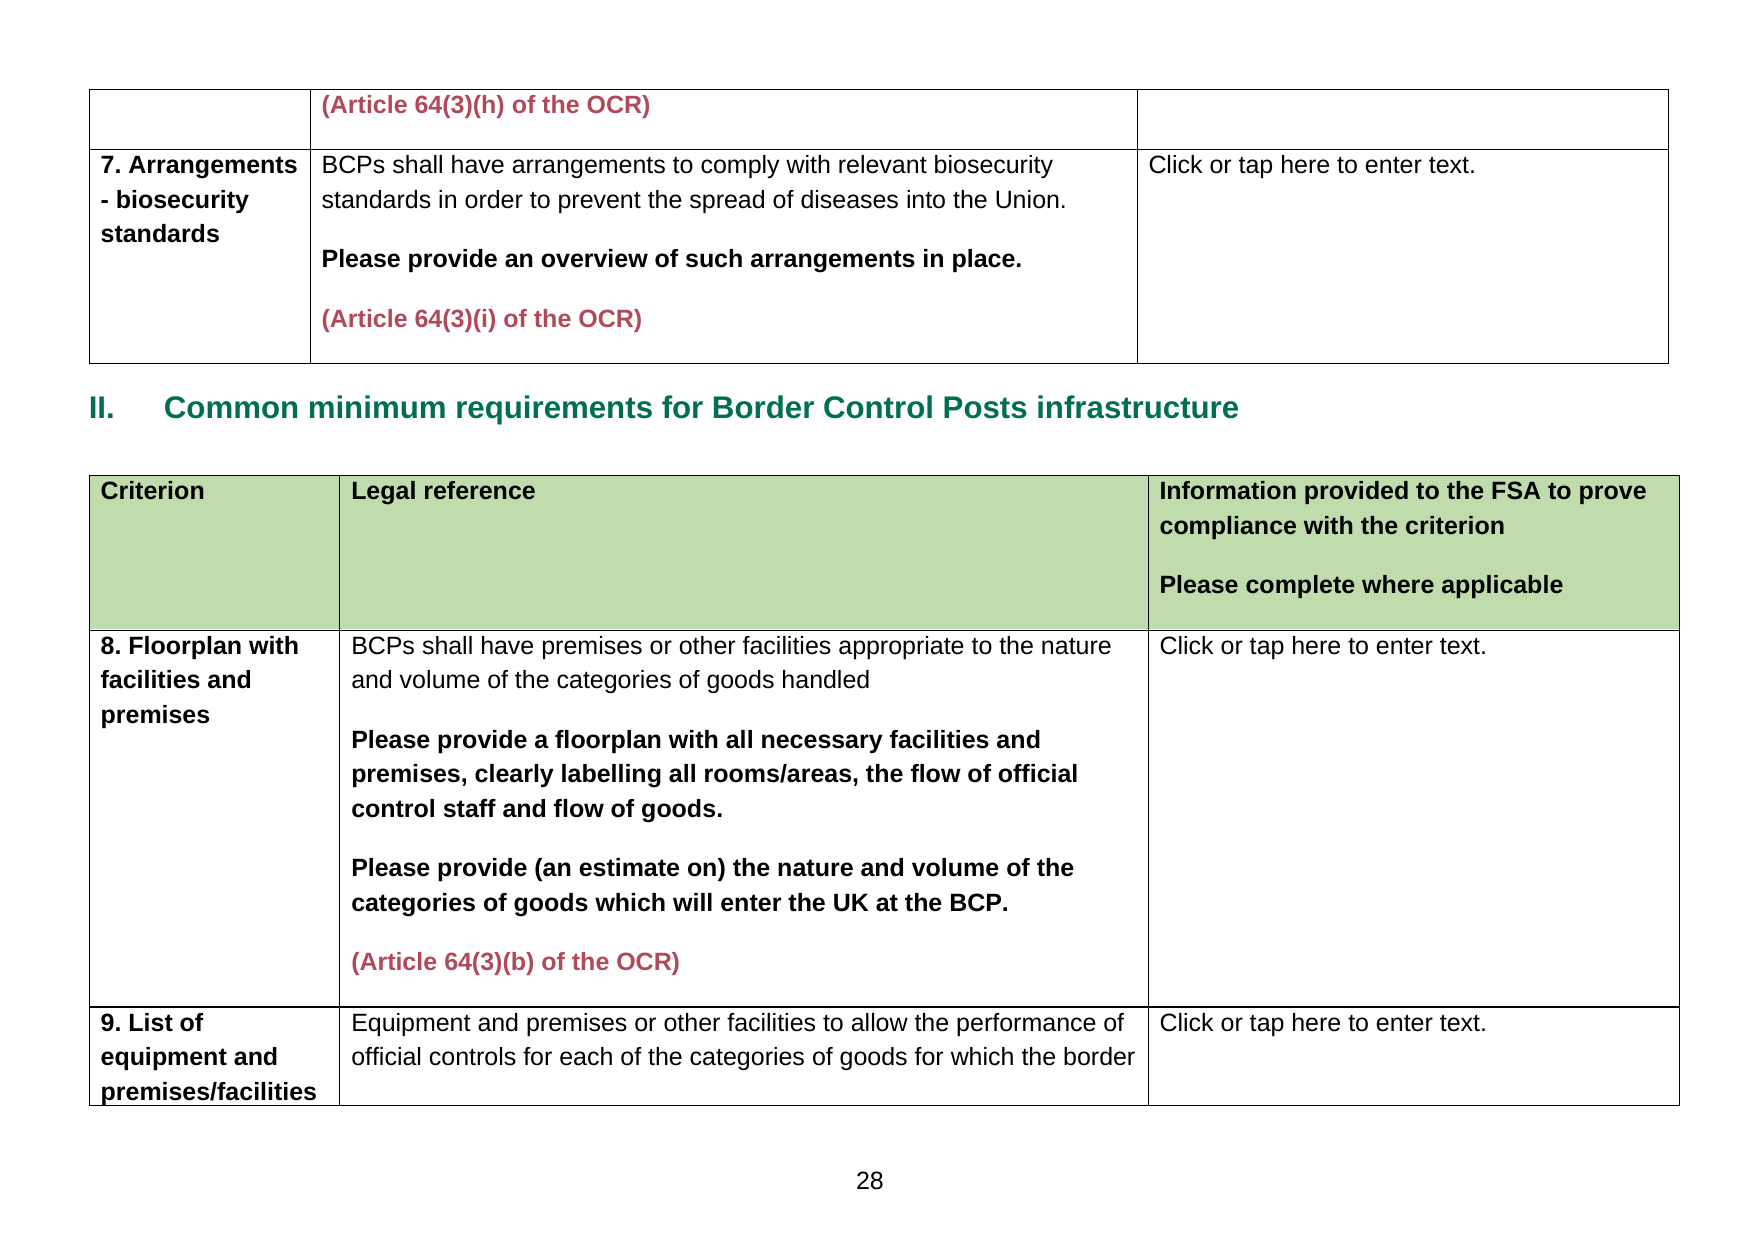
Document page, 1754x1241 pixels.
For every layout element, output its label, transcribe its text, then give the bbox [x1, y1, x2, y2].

table_header Legal reference [340, 476, 1148, 629]
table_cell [340, 1008, 1148, 1105]
subtitle II. Common minimum requirements for Border Control Posts infrastructure [89, 389, 1651, 425]
table_cell 8. Floorplan with facilities and premises [90, 631, 339, 1006]
table_header Information provided to the FSA to prove compliance with the criterion Please complete where applicable [1149, 476, 1679, 629]
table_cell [90, 1008, 339, 1105]
table_cell BCPs shall have arrangements to comply with relevant biosecurity standards in order to prevent the spread of diseases into the Union. Please provide an overview of such arrangements in place. (Article 64(3)(i) of the OCR) [311, 150, 1137, 363]
table_cell 7. Arrangements - biosecurity standards [90, 150, 310, 363]
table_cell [311, 90, 1137, 149]
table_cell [90, 90, 310, 149]
table_cell BCPs shall have premises or other facilities appropriate to the nature and volume of the categories of goods handled Please provide a floorplan with all necessary facilities and premises, clearly labelling all rooms/areas, the flow of official control staff and flow of goods. Please provide (an estimate on) the nature and volume of the categories of goods which will enter the UK at the BCP. (Article 64(3)(b) of the OCR) [340, 631, 1148, 1006]
table_header Criterion [90, 476, 339, 629]
